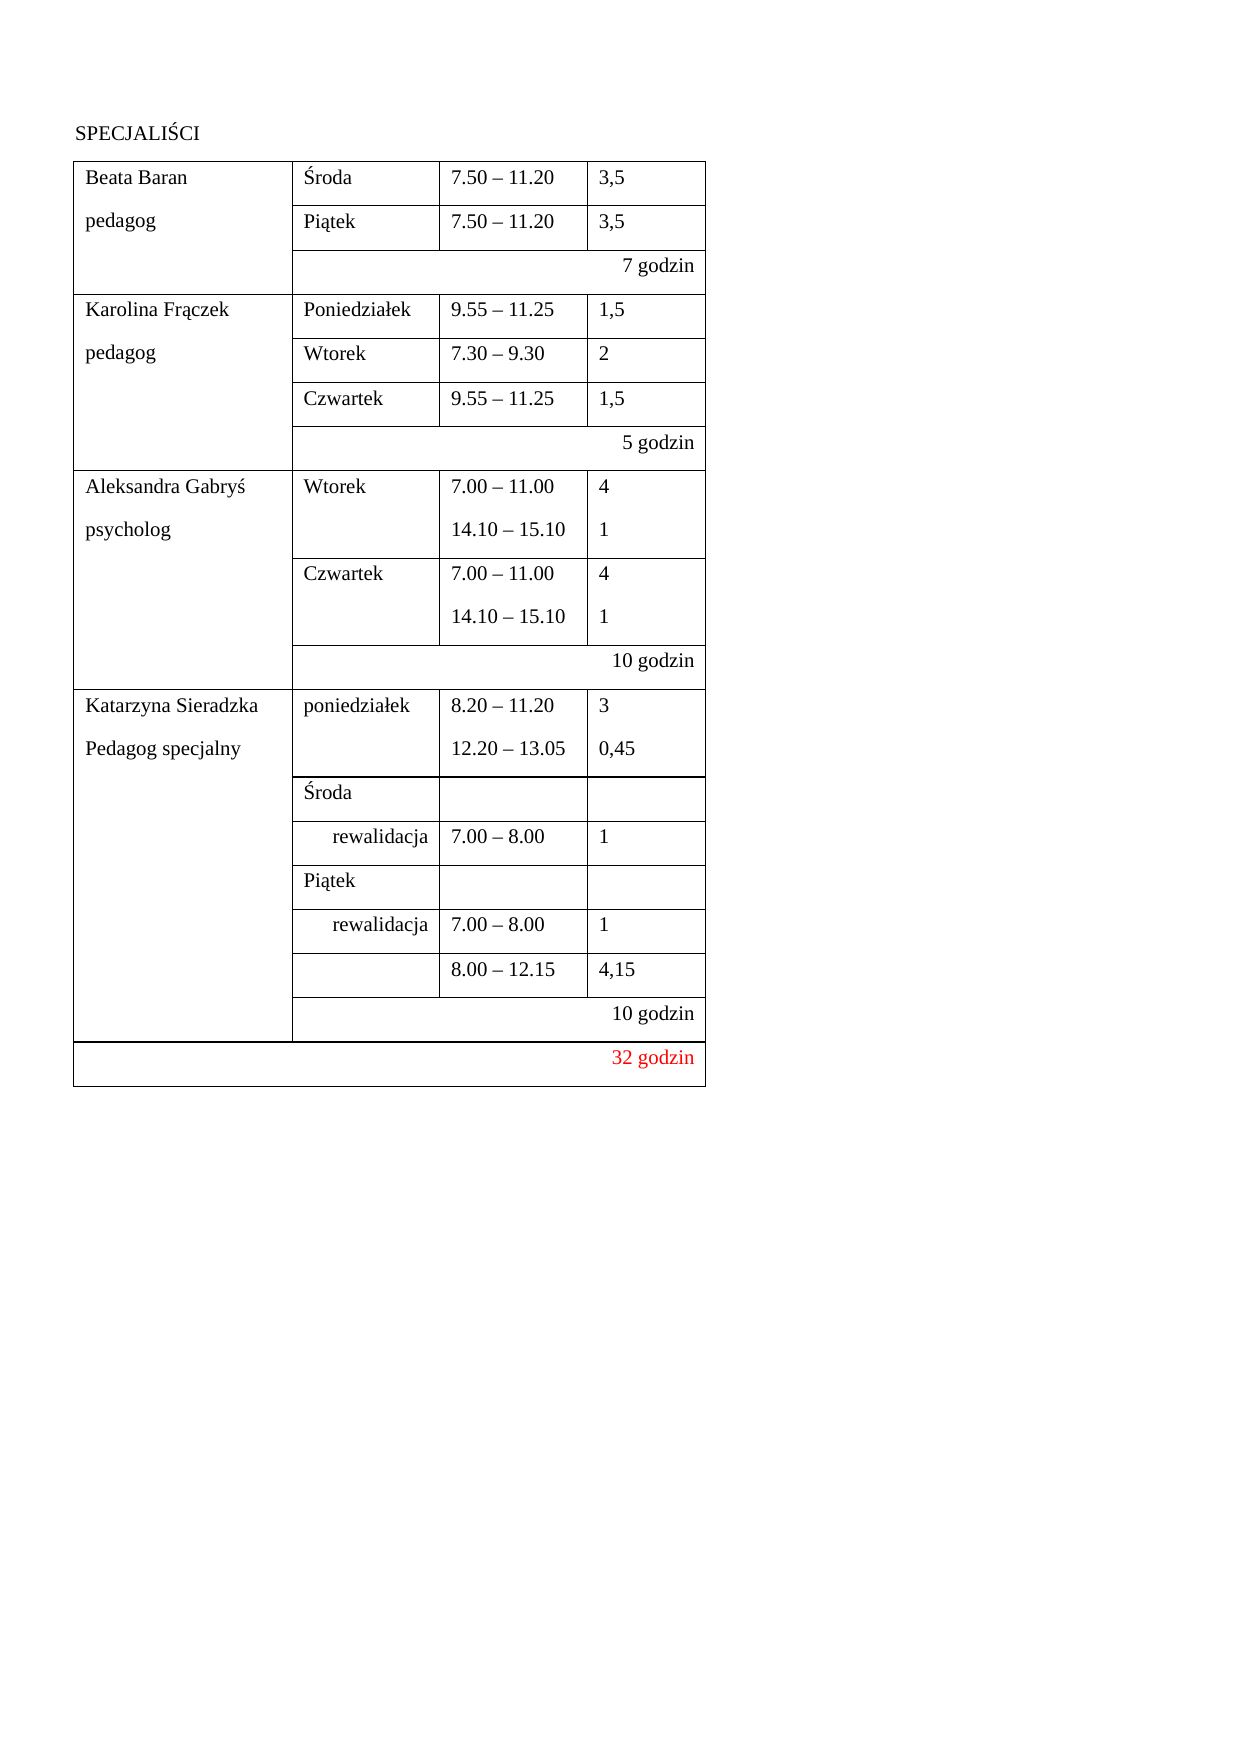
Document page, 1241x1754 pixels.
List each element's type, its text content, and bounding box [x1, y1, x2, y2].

table_cell Czwartek [293, 559, 439, 645]
table_cell 4 1 [588, 559, 705, 645]
table_cell 7.00 – 11.00 14.10 – 15.10 [440, 471, 587, 558]
table_cell Piątek [293, 206, 439, 249]
text SPECJALIŚCI [75, 118, 1165, 144]
table_cell 7.00 – 8.00 [440, 822, 587, 865]
table_cell Wtorek [293, 471, 439, 558]
table_cell Katarzyna Sieradzka Pedagog specjalny [74, 690, 292, 1041]
table_cell 9.55 – 11.25 [440, 295, 587, 338]
table_cell 3,5 [588, 206, 705, 249]
table_cell [588, 778, 705, 821]
table_cell 7.00 – 11.00 14.10 – 15.10 [440, 559, 587, 645]
table_cell 7.30 – 9.30 [440, 339, 587, 382]
table_cell 10 godzin [293, 646, 705, 689]
table_cell [588, 866, 705, 909]
table_cell 10 godzin [293, 998, 705, 1041]
table_header 3,5 [588, 162, 705, 205]
table_cell Poniedziałek [293, 295, 439, 338]
table_cell 8.20 – 11.20 12.20 – 13.05 [440, 690, 587, 776]
table_cell 1 [588, 822, 705, 865]
table_cell 3 0,45 [588, 690, 705, 776]
table_cell [293, 954, 439, 997]
table_header Środa [293, 162, 439, 205]
table_cell 7 godzin [293, 251, 705, 294]
table_header Beata Baran pedagog [74, 162, 292, 294]
table_header 7.50 – 11.20 [440, 162, 587, 205]
table_cell 1 [588, 910, 705, 953]
table_cell 1,5 [588, 295, 705, 338]
table_cell Wtorek [293, 339, 439, 382]
table_cell 8.00 – 12.15 [440, 954, 587, 997]
table_cell Karolina Frączek pedagog [74, 295, 292, 470]
table_cell 4,15 [588, 954, 705, 997]
table_cell rewalidacja [293, 910, 439, 953]
table_cell 5 godzin [293, 427, 705, 470]
table_cell Aleksandra Gabryś psycholog [74, 471, 292, 689]
table_cell 32 godzin [74, 1043, 705, 1086]
table_cell 7.00 – 8.00 [440, 910, 587, 953]
table_cell 9.55 – 11.25 [440, 383, 587, 426]
table_cell 7.50 – 11.20 [440, 206, 587, 249]
table_cell [440, 778, 587, 821]
table_cell Środa [293, 778, 439, 821]
table_cell Czwartek [293, 383, 439, 426]
table_cell [440, 866, 587, 909]
table_cell 4 1 [588, 471, 705, 558]
table_cell poniedziałek [293, 690, 439, 776]
table_cell Piątek [293, 866, 439, 909]
table_cell 1,5 [588, 383, 705, 426]
table_cell rewalidacja [293, 822, 439, 865]
table_cell 2 [588, 339, 705, 382]
